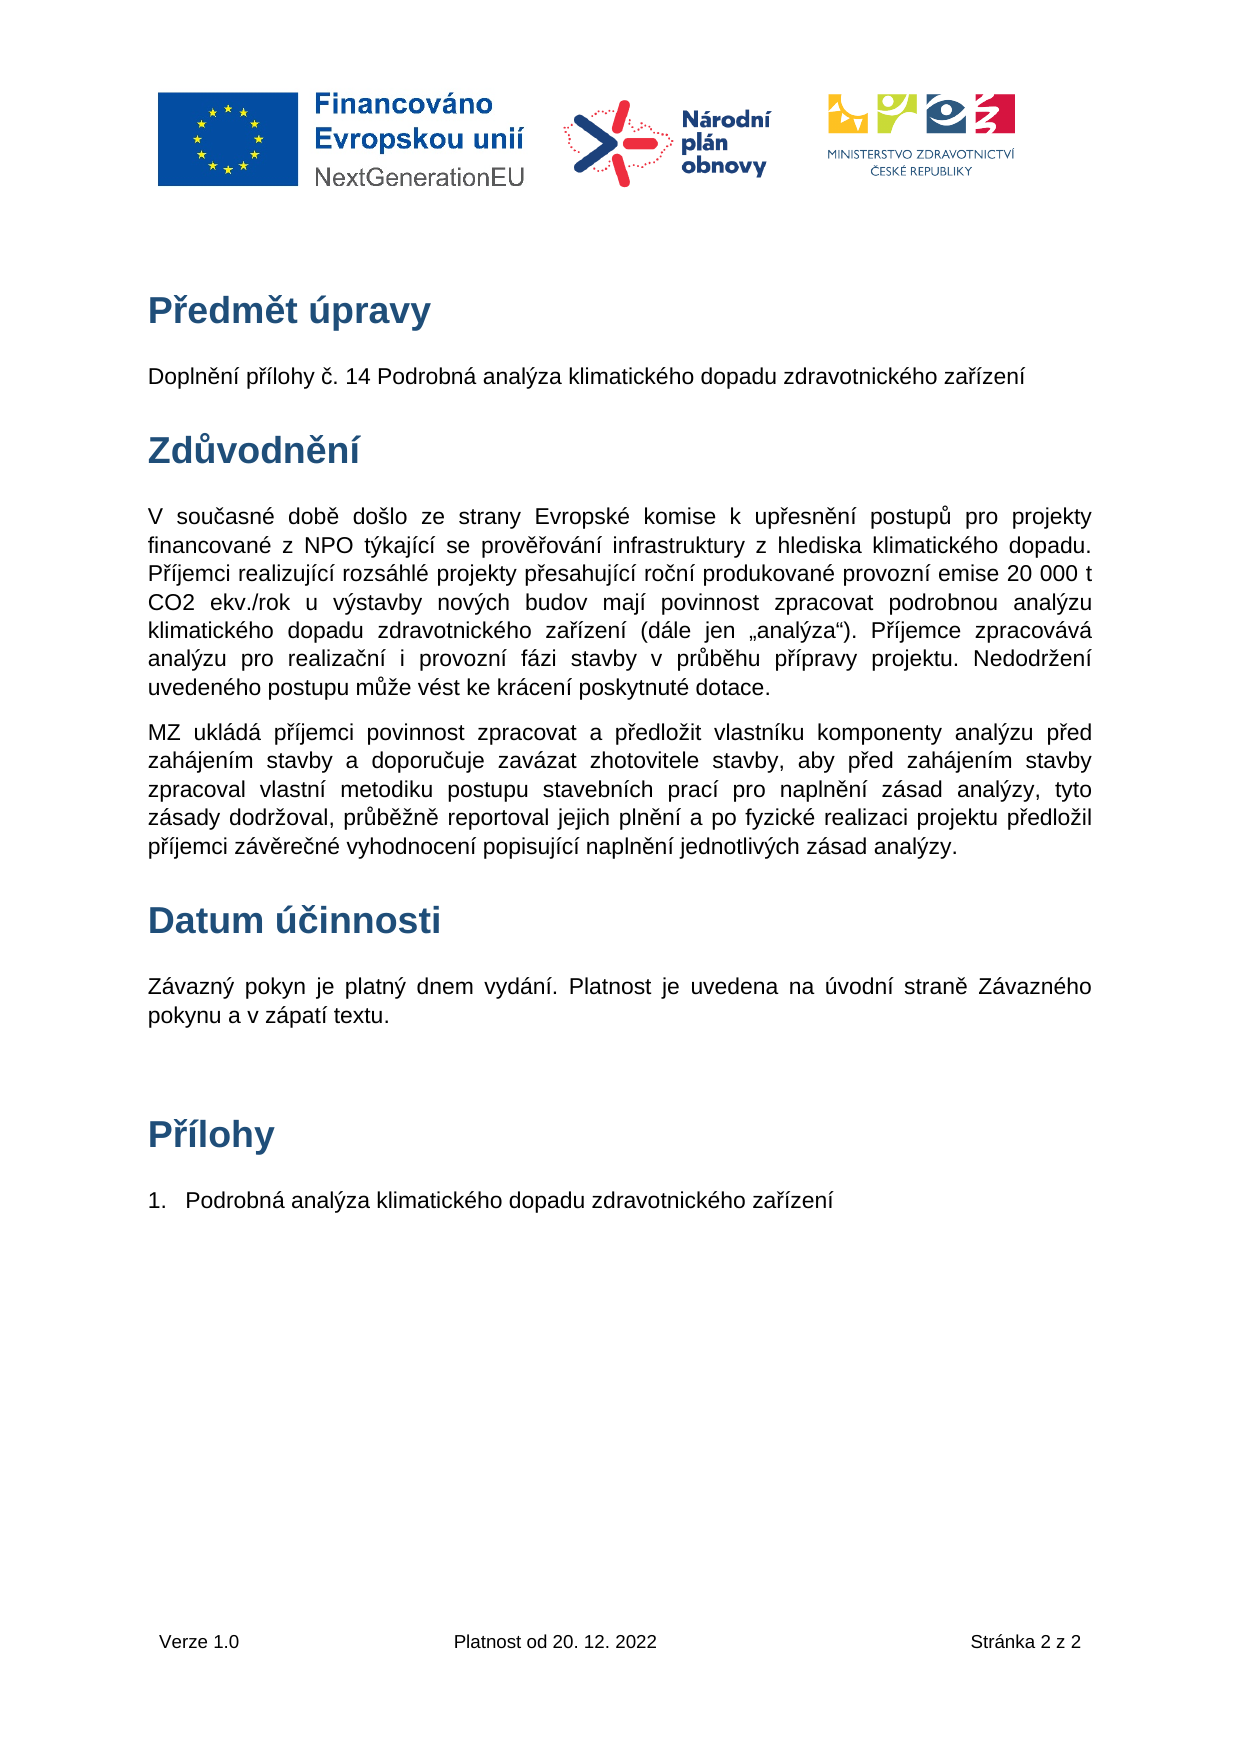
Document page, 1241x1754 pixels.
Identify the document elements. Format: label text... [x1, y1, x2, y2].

text Závazný pokyn je platný dnem vydání. Platnost je uvedena na úvodní straně Závazného pokynu a v zápatí textu. [148, 973, 1093, 1028]
subtitle Zdůvodnění [148, 429, 1093, 472]
subtitle Přílohy [148, 1113, 1093, 1156]
text V současné době došlo ze strany Evropské komise k upřesnění postupů pro projekty financované z NPO týkající se prověřování infrastruktury z hlediska klimatického dopadu. Příjemci realizující rozsáhlé projekty přesahující roční produkované provozní emise 20 000 t CO2 ekv./rok u výstavby nových budov mají povinnost zpracovat podrobnou analýzu klimatického dopadu zdravotnického zařízení (dále jen „analýza“). Příjemce zpracovává analýzu pro realizační i provozní fázi stavby v průběhu přípravy projektu. Nedodržení uvedeného postupu může vést ke krácení poskytnuté dotace. [148, 503, 1093, 700]
text Doplnění přílohy č. 14 Podrobná analýza klimatického dopadu zdravotnického zařízení [148, 363, 1093, 389]
subtitle Předmět úpravy [148, 288, 1093, 331]
text MZ ukládá příjemci povinnost zpracovat a předložit vlastníku komponenty analýzu před zahájením stavby a doporučuje zavázat zhotovitele stavby, aby před zahájením stavby zpracoval vlastní metodiku postupu stavebních prací pro naplnění zásad analýzy, tyto zásady dodržoval, průběžně reportoval jejich plnění a po fyzické realizaci projektu předložil příjemci závěrečné vyhodnocení popisující naplnění jednotlivých zásad analýzy. [148, 719, 1093, 859]
picture [147, 73, 1054, 198]
subtitle Datum účinnosti [148, 899, 1093, 942]
list Podrobná analýza klimatického dopadu zdravotnického zařízení [148, 1187, 1093, 1214]
